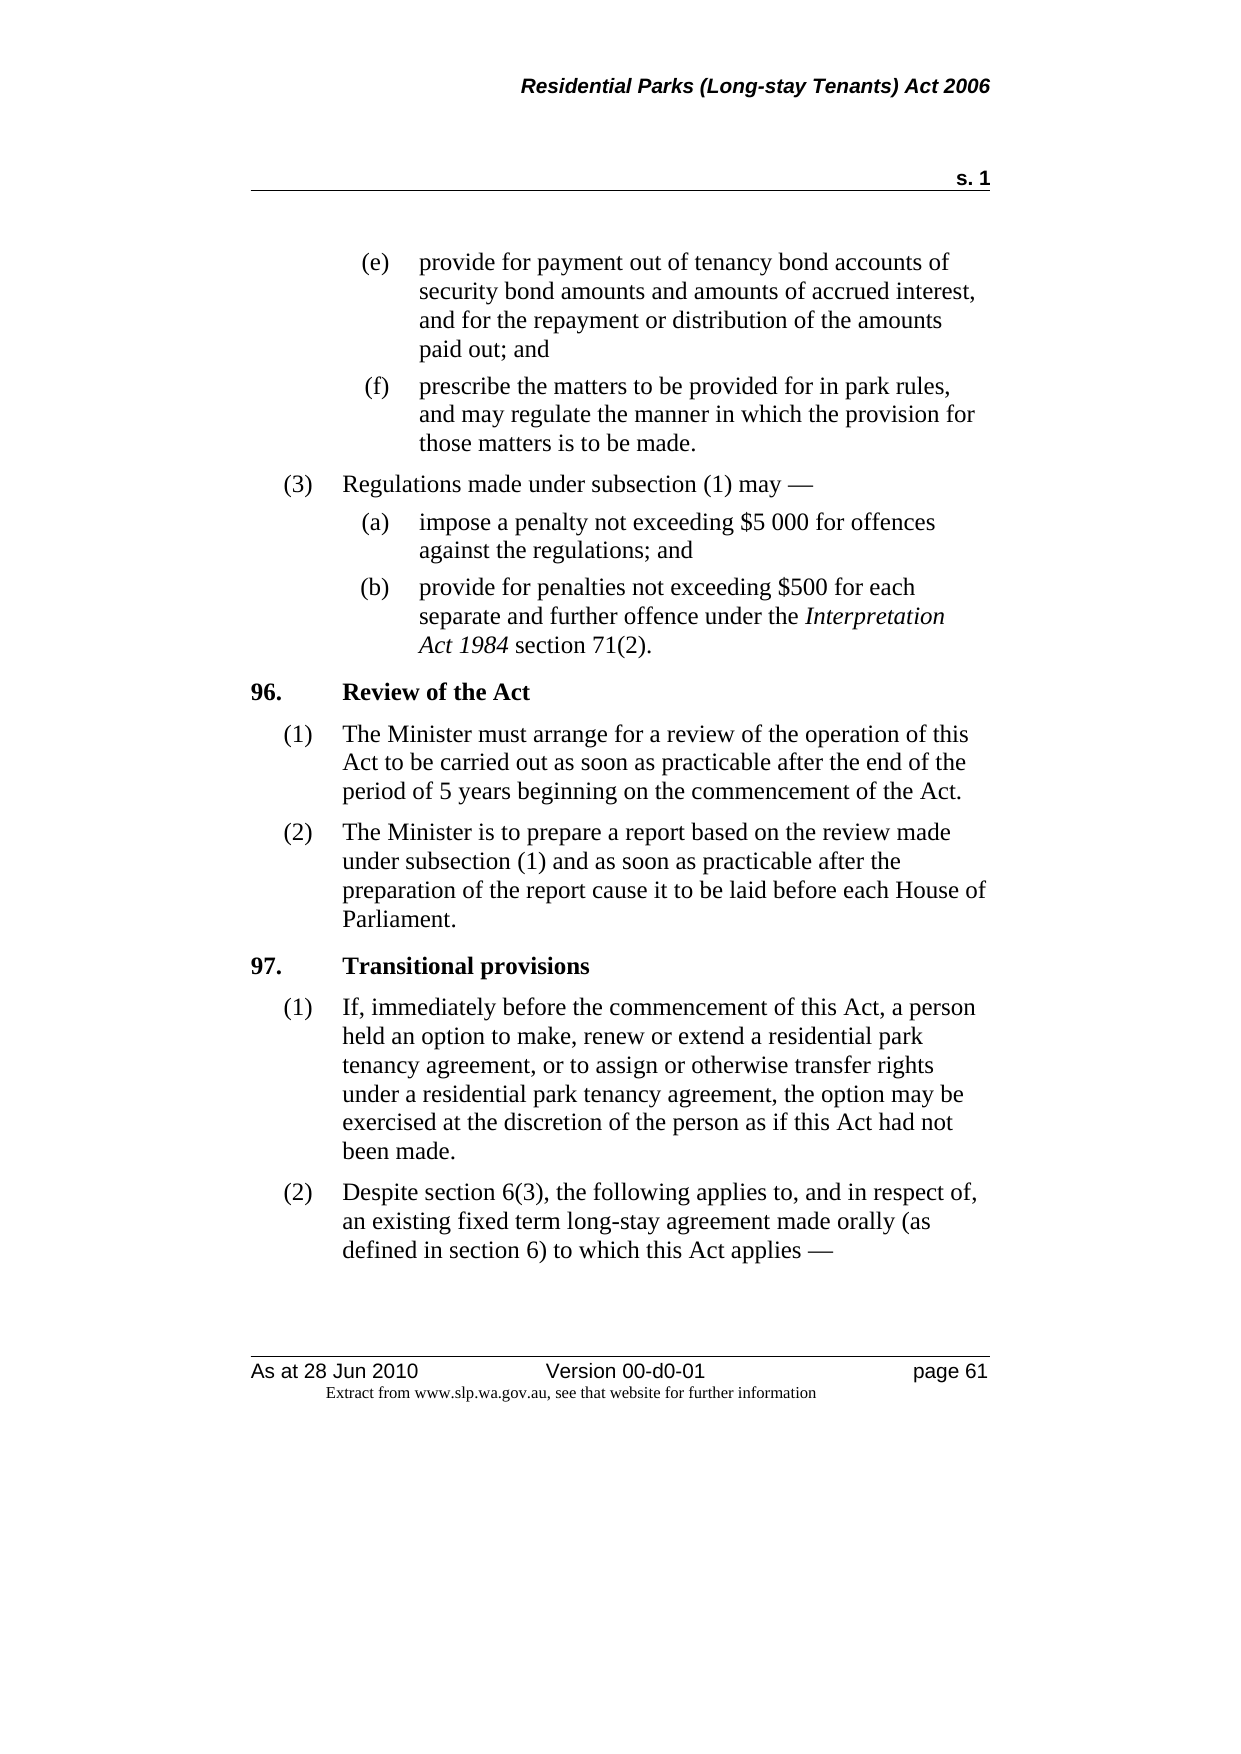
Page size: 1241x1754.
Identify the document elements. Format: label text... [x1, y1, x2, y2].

subtitle 97. Transitional provisions [251, 951, 990, 980]
subtitle 96. Review of the Act [251, 677, 990, 706]
text (2) The Minister is to prepare a report based on the review made under subsection (1) and as soon as practicable after the preparation of the report cause it to be laid before each House of Parliament. [251, 817, 990, 932]
text (f) prescribe the matters to be provided for in park rules, and may regulate the manner in which the provision for those matters is to be made. [251, 371, 990, 457]
text (1) The Minister must arrange for a review of the operation of this Act to be carried out as soon as practicable after the end of the period of 5 years beginning on the commencement of the Act. [251, 719, 990, 805]
text (1) If, immediately before the commencement of this Act, a person held an option to make, renew or extend a residential park tenancy agreement, or to assign or otherwise transfer rights under a residential park tenancy agreement, the option may be exercised at the discretion of the person as if this Act had not been made. [251, 992, 990, 1165]
text (2) Despite section 6(3), the following applies to, and in respect of, an existing fixed term long-stay agreement made orally (as defined in section 6) to which this Act applies — [251, 1177, 990, 1264]
text (e) provide for payment out of tenancy bond accounts of security bond amounts and amounts of accrued interest, and for the repayment or distribution of the amounts paid out; and [251, 247, 990, 362]
text (3) Regulations made under subsection (1) may — [251, 469, 990, 498]
text (b) provide for penalties not exceeding $500 for each separate and further offence under the Interpretation Act 1984 section 71(2). [251, 572, 990, 659]
text (a) impose a penalty not exceeding $5 000 for offences against the regulations; and [251, 507, 990, 564]
